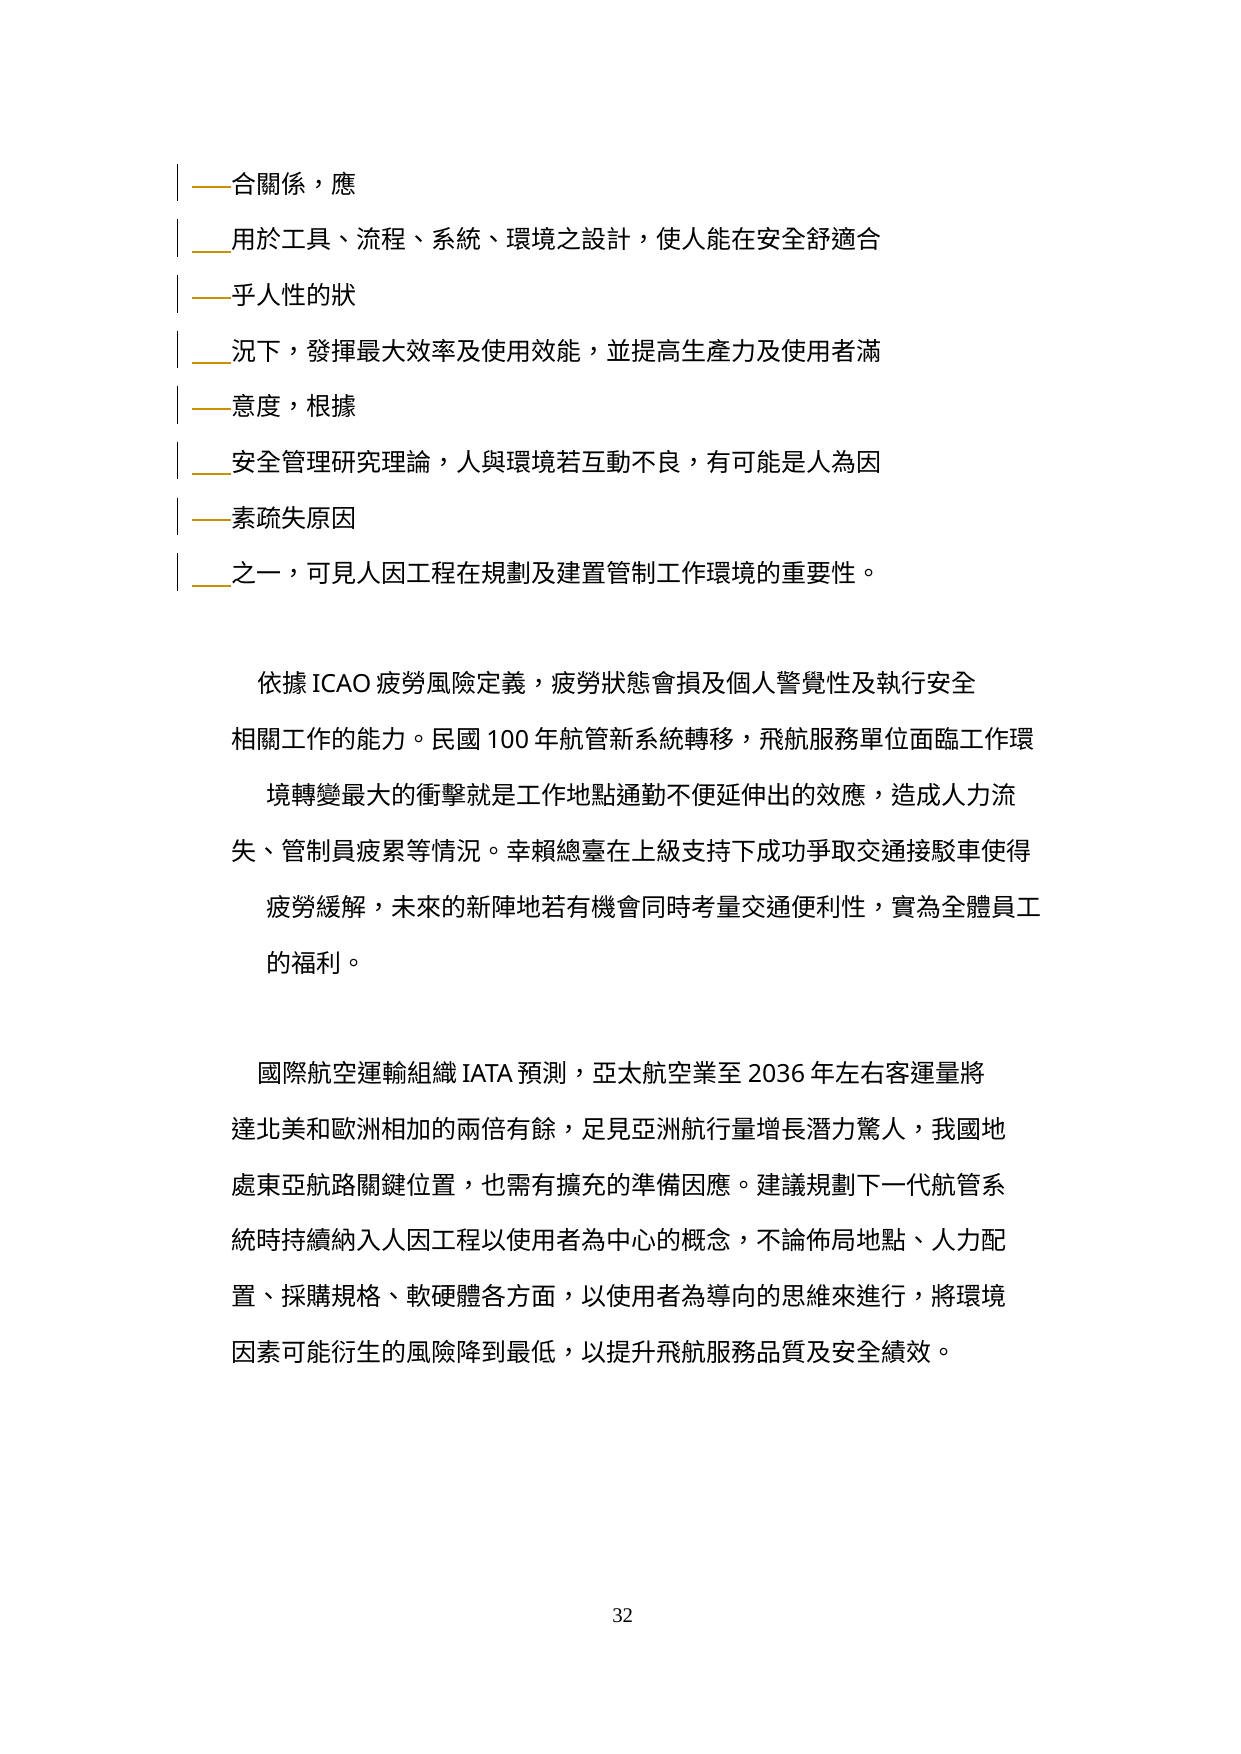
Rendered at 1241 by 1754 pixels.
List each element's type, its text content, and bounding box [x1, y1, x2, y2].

text 合關係，應 [192, 164, 1053, 201]
text 意度，根據 [192, 386, 1053, 424]
text 達北美和歐洲相加的兩倍有餘，足見亞洲航行量增長潛力驚人，我國地 [192, 1109, 1053, 1146]
text 置、採購規格、軟硬體各方面，以使用者為導向的思維來進行，將環境 [192, 1276, 1053, 1313]
text 處東亞航路關鍵位置，也需有擴充的準備因應。建議規劃下一代航管系 [192, 1164, 1053, 1202]
text 安全管理研究理論，人與環境若互動不良，有可能是人為因 [192, 442, 1053, 479]
text 統時持續納入人因工程以使用者為中心的概念，不論佈局地點、人力配 [192, 1220, 1053, 1258]
text 相關工作的能力。民國100年航管新系統轉移，飛航服務單位面臨工作環境轉變最大的衝擊就是工作地點通勤不便延伸出的效應，造成人力流 [192, 719, 1053, 813]
text 素疏失原因 [192, 497, 1053, 535]
text 失、管制員疲累等情況。幸賴總臺在上級支持下成功爭取交通接駁車使得疲勞緩解，未來的新陣地若有機會同時考量交通便利性，實為全體員工的福利。 [192, 831, 1053, 981]
text 況下，發揮最大效率及使用效能，並提高生產力及使用者滿 [192, 331, 1053, 368]
text 之一，可見人因工程在規劃及建置管制工作環境的重要性。 [192, 553, 1053, 591]
text 用於工具、流程、系統、環境之設計，使人能在安全舒適合 [192, 219, 1053, 257]
text 依據ICAO疲勞風險定義，疲勞狀態會損及個人警覺性及執行安全 [192, 663, 1053, 701]
text 國際航空運輸組織IATA預測，亞太航空業至2036年左右客運量將 [192, 1053, 1053, 1091]
text 因素可能衍生的風險降到最低，以提升飛航服務品質及安全績效。 [192, 1331, 1053, 1369]
text 乎人性的狀 [192, 275, 1053, 312]
